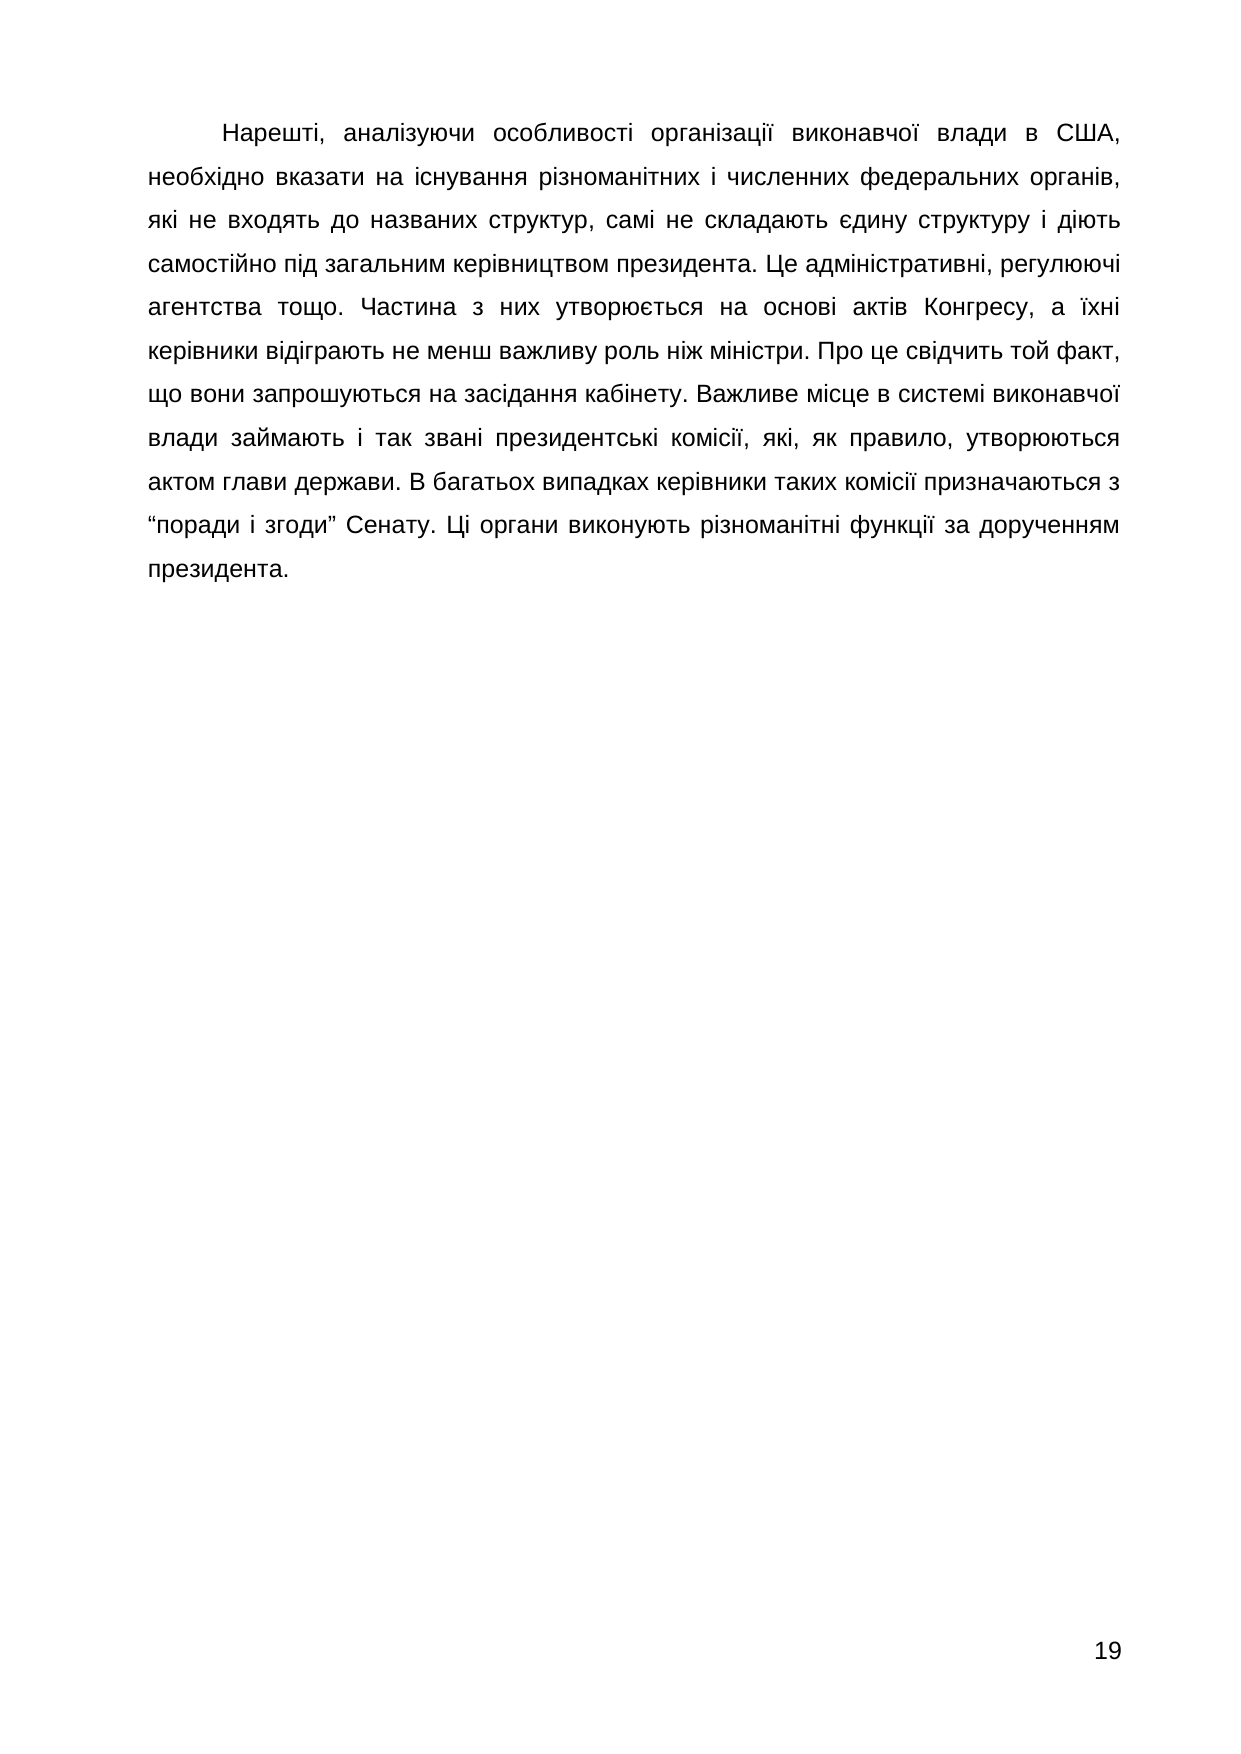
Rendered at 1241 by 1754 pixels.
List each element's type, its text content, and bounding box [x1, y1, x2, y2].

text Нарешті, аналізуючи особливості організації виконавчої влади в США, необхідно вказати на існування різноманітних і численних федеральних органів, які не входять до названих структур, самі не складають єдину структуру і діють самостійно під загальним керівництвом президента. Це адміністративні, регулюючі агентства тощо. Частина з них утворюється на основі актів Конгресу, а їхні керівники відіграють не менш важливу роль ніж міністри. Про це свідчить той факт, що вони запрошуються на засідання кабінету. Важливе місце в системі виконавчої влади займають і так звані президентські комісії, які, як правило, утворюються актом глави держави. В багатьох випадках керівники таких комісії призначаються з “поради і згоди” Сенату. Ці органи виконують різноманітні функції за дорученням президента. [148, 118, 1122, 583]
